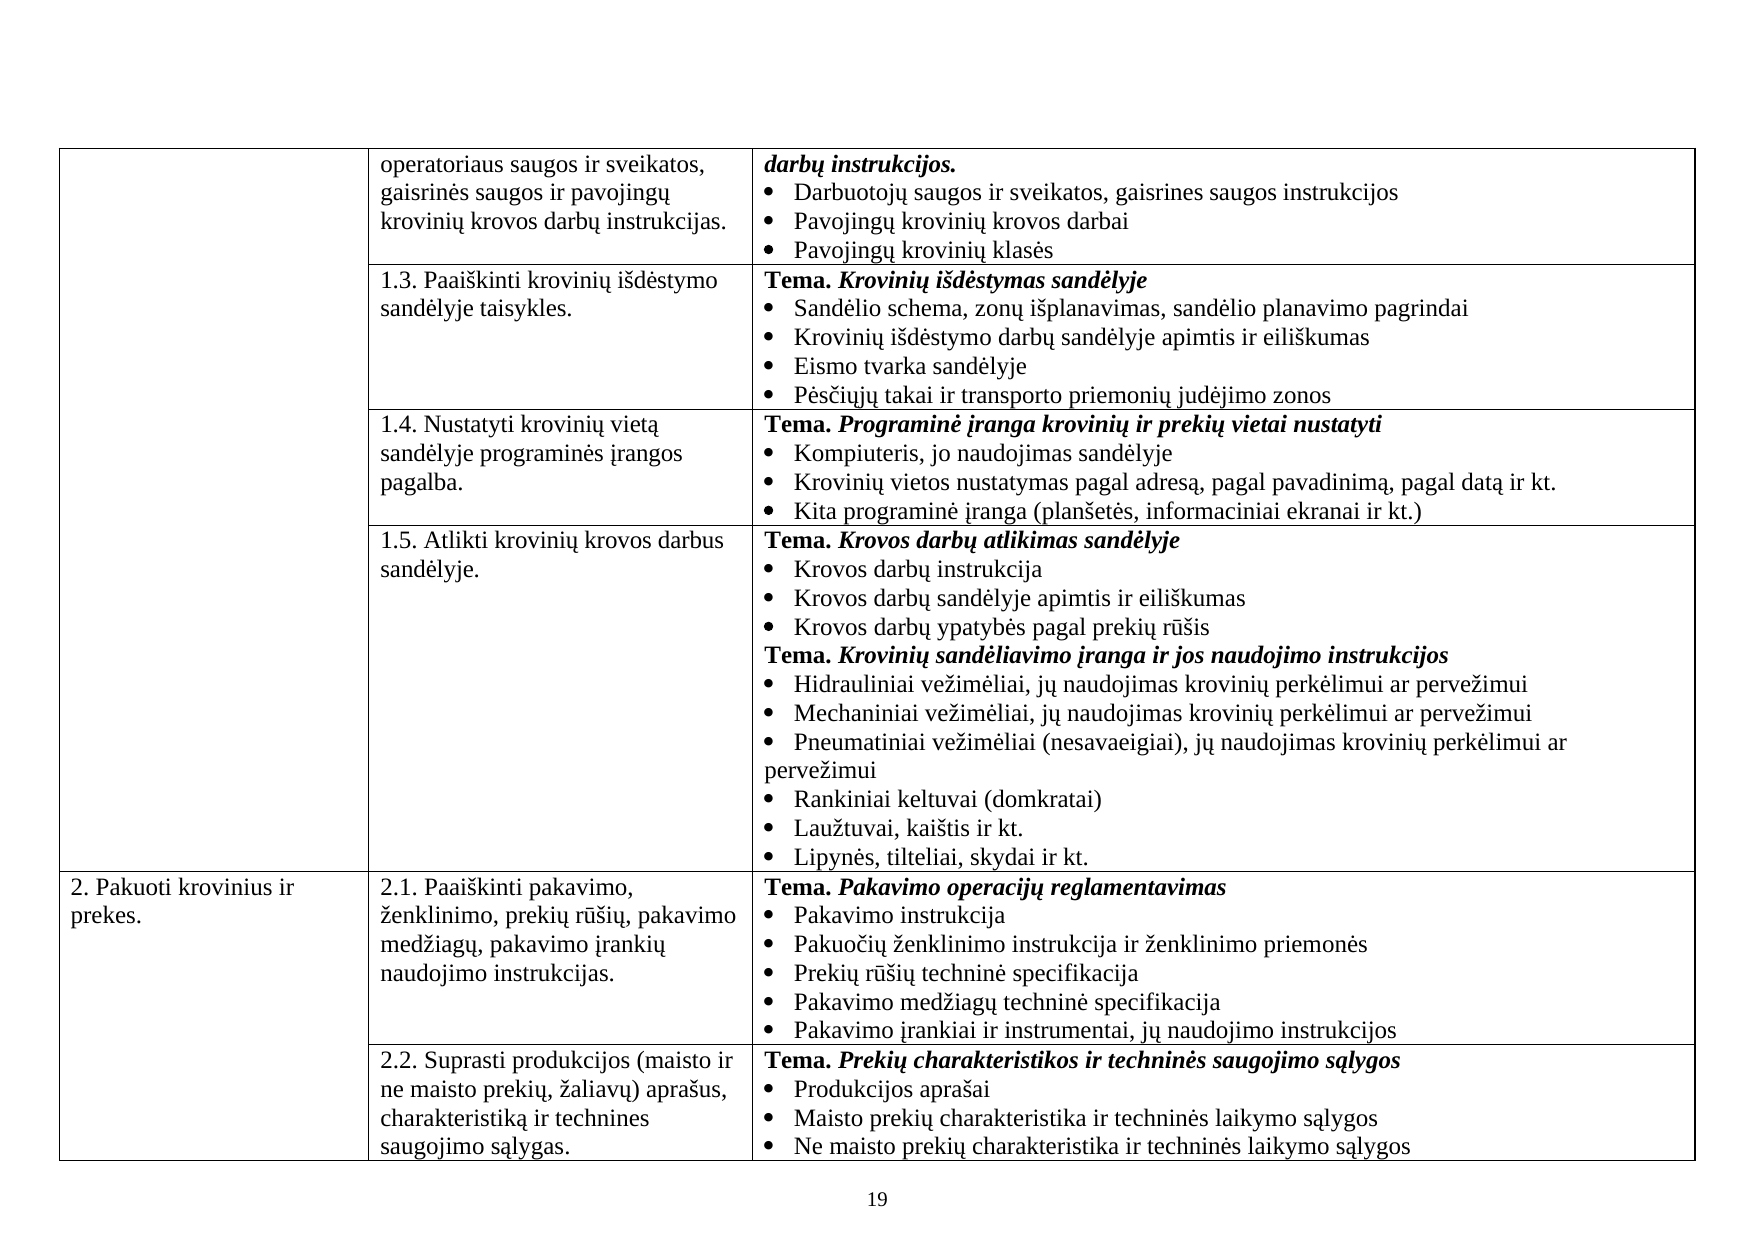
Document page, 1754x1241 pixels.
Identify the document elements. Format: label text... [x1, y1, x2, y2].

table_cell 2.1. Paaiškinti pakavimo, ženklinimo, prekių rūšių, pakavimo medžiagų, pakavimo įrankių naudojimo instrukcijas. [369, 872, 752, 1044]
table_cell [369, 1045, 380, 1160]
table_cell 2. Pakuoti krovinius ir prekes. [60, 872, 368, 1160]
table_cell 1.5. Atlikti krovinių krovos darbus sandėlyje. [369, 526, 752, 871]
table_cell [753, 1045, 1694, 1160]
table_cell 1.4. Nustatyti krovinių vietą sandėlyje programinės įrangos pagalba. [369, 410, 752, 524]
table_cell Tema. Krovinių išdėstymas sandėlyje Sandėlio schema, zonų išplanavimas, sandėlio planavimo pagrindai Krovinių išdėstymo darbų sandėlyje apimtis ir eiliškumas Eismo tvarka sandėlyje Pėsčiųjų takai ir transporto priemonių judėjimo zonos [753, 265, 1694, 408]
table_cell Tema. Pakavimo operacijų reglamentavimas Pakavimo instrukcija Pakuočių ženklinimo instrukcija ir ženklinimo priemonės Prekių rūšių techninė specifikacija Pakavimo medžiagų techninė specifikacija Pakavimo įrankiai ir instrumentai, jų naudojimo instrukcijos [753, 872, 1694, 1044]
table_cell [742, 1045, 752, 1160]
table_cell Tema. Krovos darbų atlikimas sandėlyje Krovos darbų instrukcija Krovos darbų sandėlyje apimtis ir eiliškumas Krovos darbų ypatybės pagal prekių rūšis Tema. Krovinių sandėliavimo įranga ir jos naudojimo instrukcijos Hidrauliniai vežimėliai, jų naudojimas krovinių perkėlimui ar pervežimui Mechaniniai vežimėliai, jų naudojimas krovinių perkėlimui ar pervežimui Pneumatiniai vežimėliai (nesavaeigiai), jų naudojimas krovinių perkėlimui ar pervežimui Rankiniai keltuvai (domkratai) Laužtuvai, kaištis ir kt. Lipynės, tilteliai, skydai ir kt. [753, 526, 1694, 871]
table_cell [753, 149, 1694, 264]
table_cell 1.2. Apibūdinti sandėlio operatoriaus saugos ir sveikatos, gaisrinės saugos ir pavojingų krovinių krovos darbų instrukcijas. [369, 149, 752, 264]
table_cell 1.3. Paaiškinti krovinių išdėstymo sandėlyje taisykles. [369, 265, 752, 408]
table_cell Tema. Programinė įranga krovinių ir prekių vietai nustatyti Kompiuteris, jo naudojimas sandėlyje Krovinių vietos nustatymas pagal adresą, pagal pavadinimą, pagal datą ir kt. Kita programinė įranga (planšetės, informaciniai ekranai ir kt.) [753, 410, 1694, 524]
